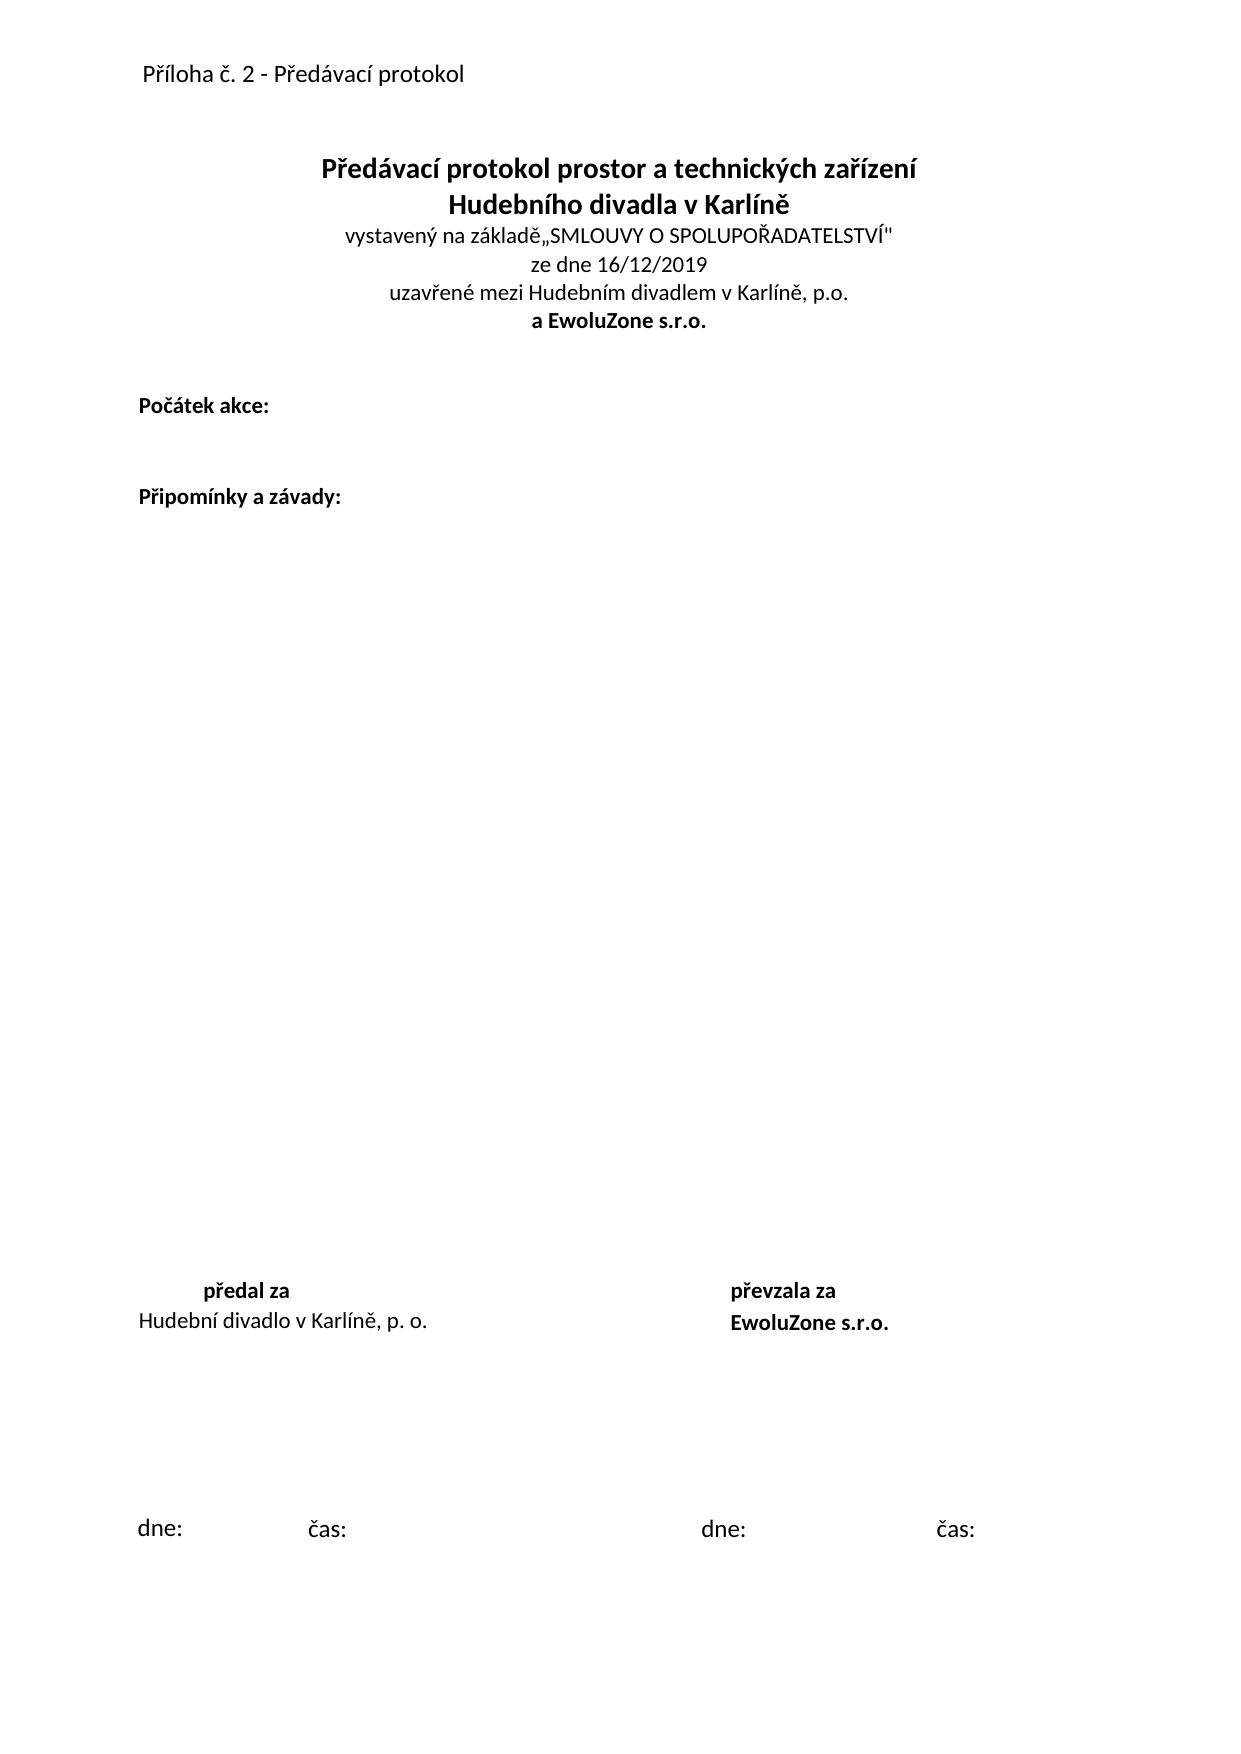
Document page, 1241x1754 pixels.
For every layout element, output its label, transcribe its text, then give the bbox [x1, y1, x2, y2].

text Připomínky a závady: [138, 487, 341, 509]
text Hudební divadlo v Karlíně, p. o. [138, 1310, 457, 1333]
text dne: [701, 1518, 746, 1542]
text vystavený na základě„SMLOUVY O SPOLUPOŘADATELSTVÍ" ze dne 16/12/2019 [319, 222, 918, 278]
text čas: [936, 1518, 976, 1542]
text čas: [308, 1518, 347, 1542]
text Počátek akce: [138, 395, 269, 417]
text uzavřené mezi Hudebním divadlem v Karlíně, p.o. [319, 278, 918, 306]
text Příloha č. 2 - Předávací protokol [142, 63, 465, 88]
text převzala za EwoluZone s.r.o. [730, 1274, 893, 1336]
subtitle Předávací protokol prostor a technických zařízení Hudebního divadla v Karlíně [319, 151, 918, 222]
text a EwoluZone s.r.o. [319, 306, 918, 334]
text předal za [203, 1280, 457, 1302]
text dne: [137, 1517, 183, 1542]
